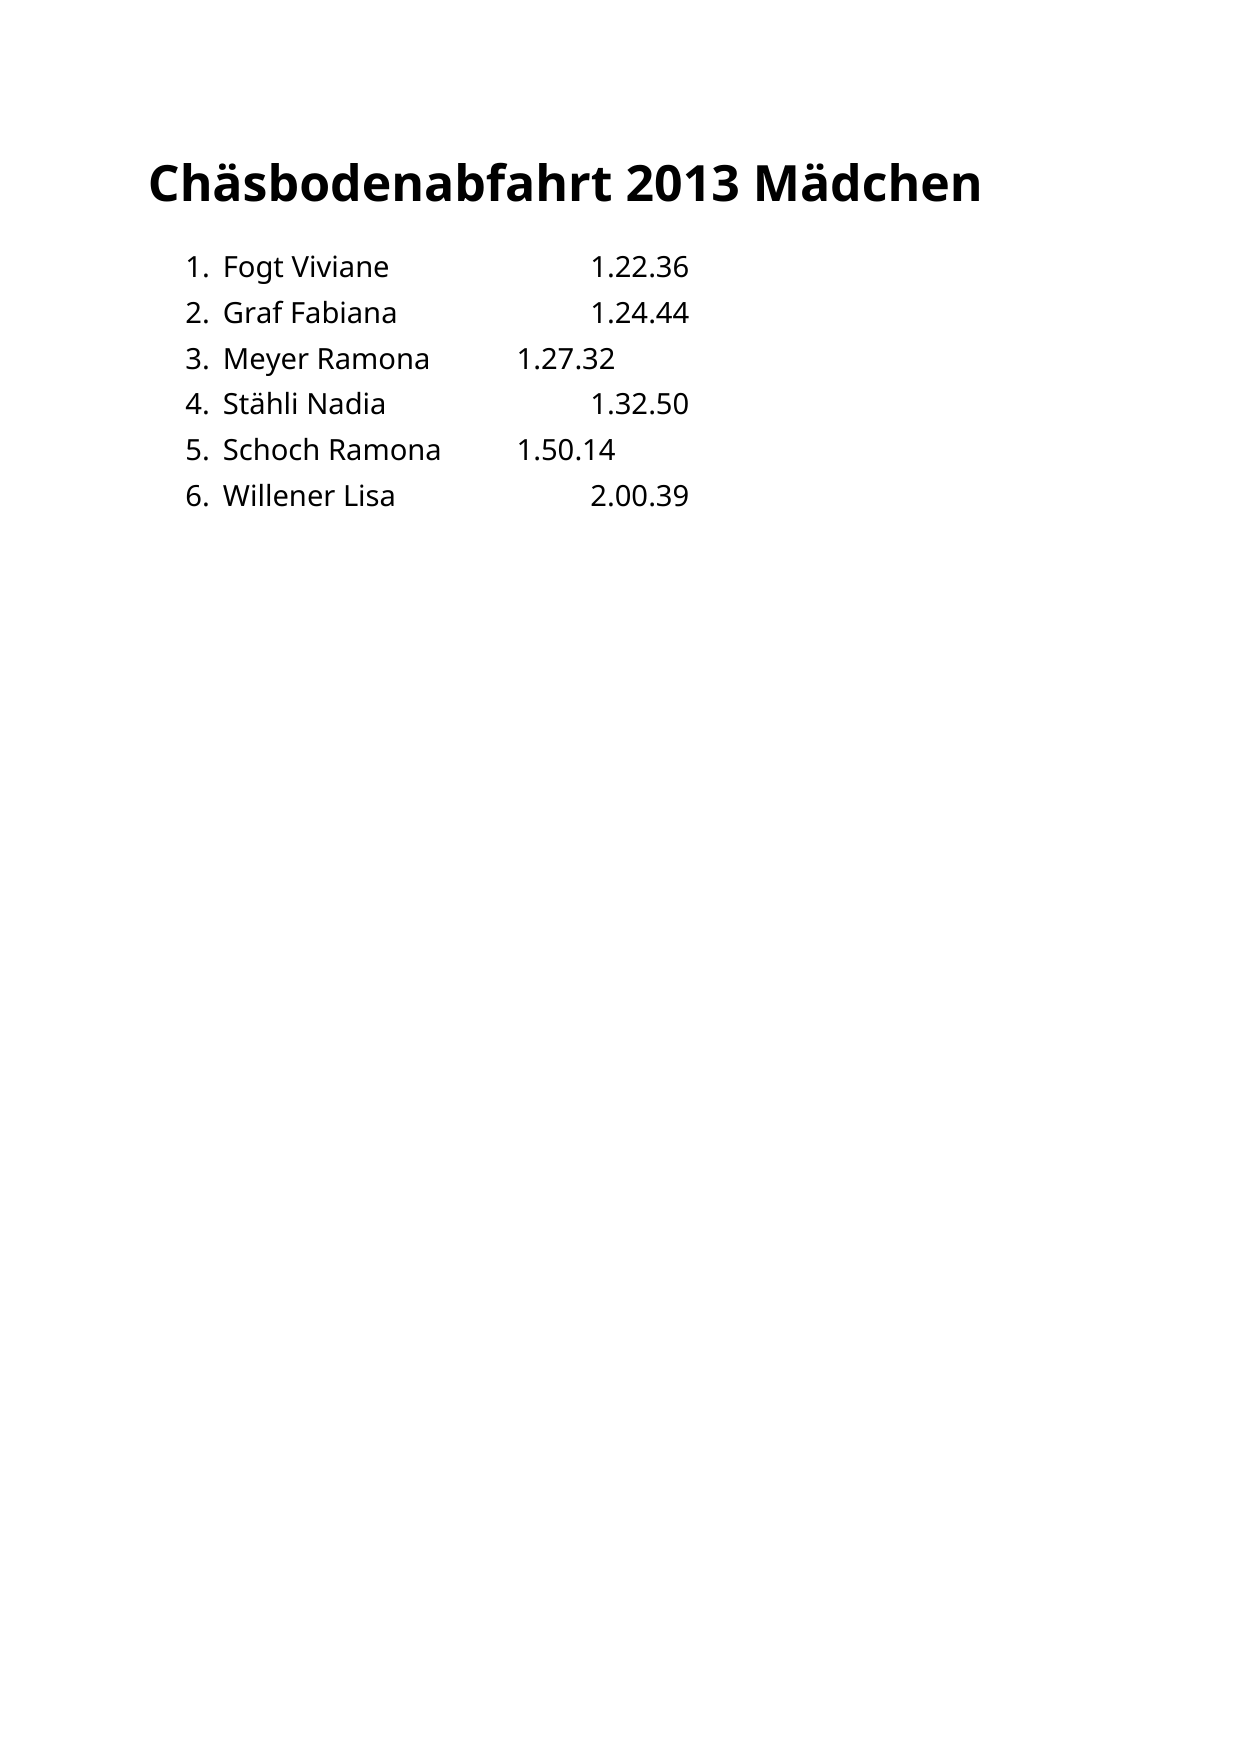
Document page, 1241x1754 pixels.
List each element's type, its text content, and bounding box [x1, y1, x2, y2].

text Chäsbodenabfahrt 2013 Mädchen [148, 148, 1093, 216]
list Schoch Ramona 1.50.14 [185, 429, 1093, 469]
list Graf Fabiana 1.24.44 [185, 292, 1093, 332]
list Willener Lisa 2.00.39 [185, 475, 1093, 514]
list Fogt Viviane 1.22.36 [185, 247, 1093, 286]
list Meyer Ramona 1.27.32 [185, 338, 1093, 378]
list Stähli Nadia 1.32.50 [185, 384, 1093, 423]
